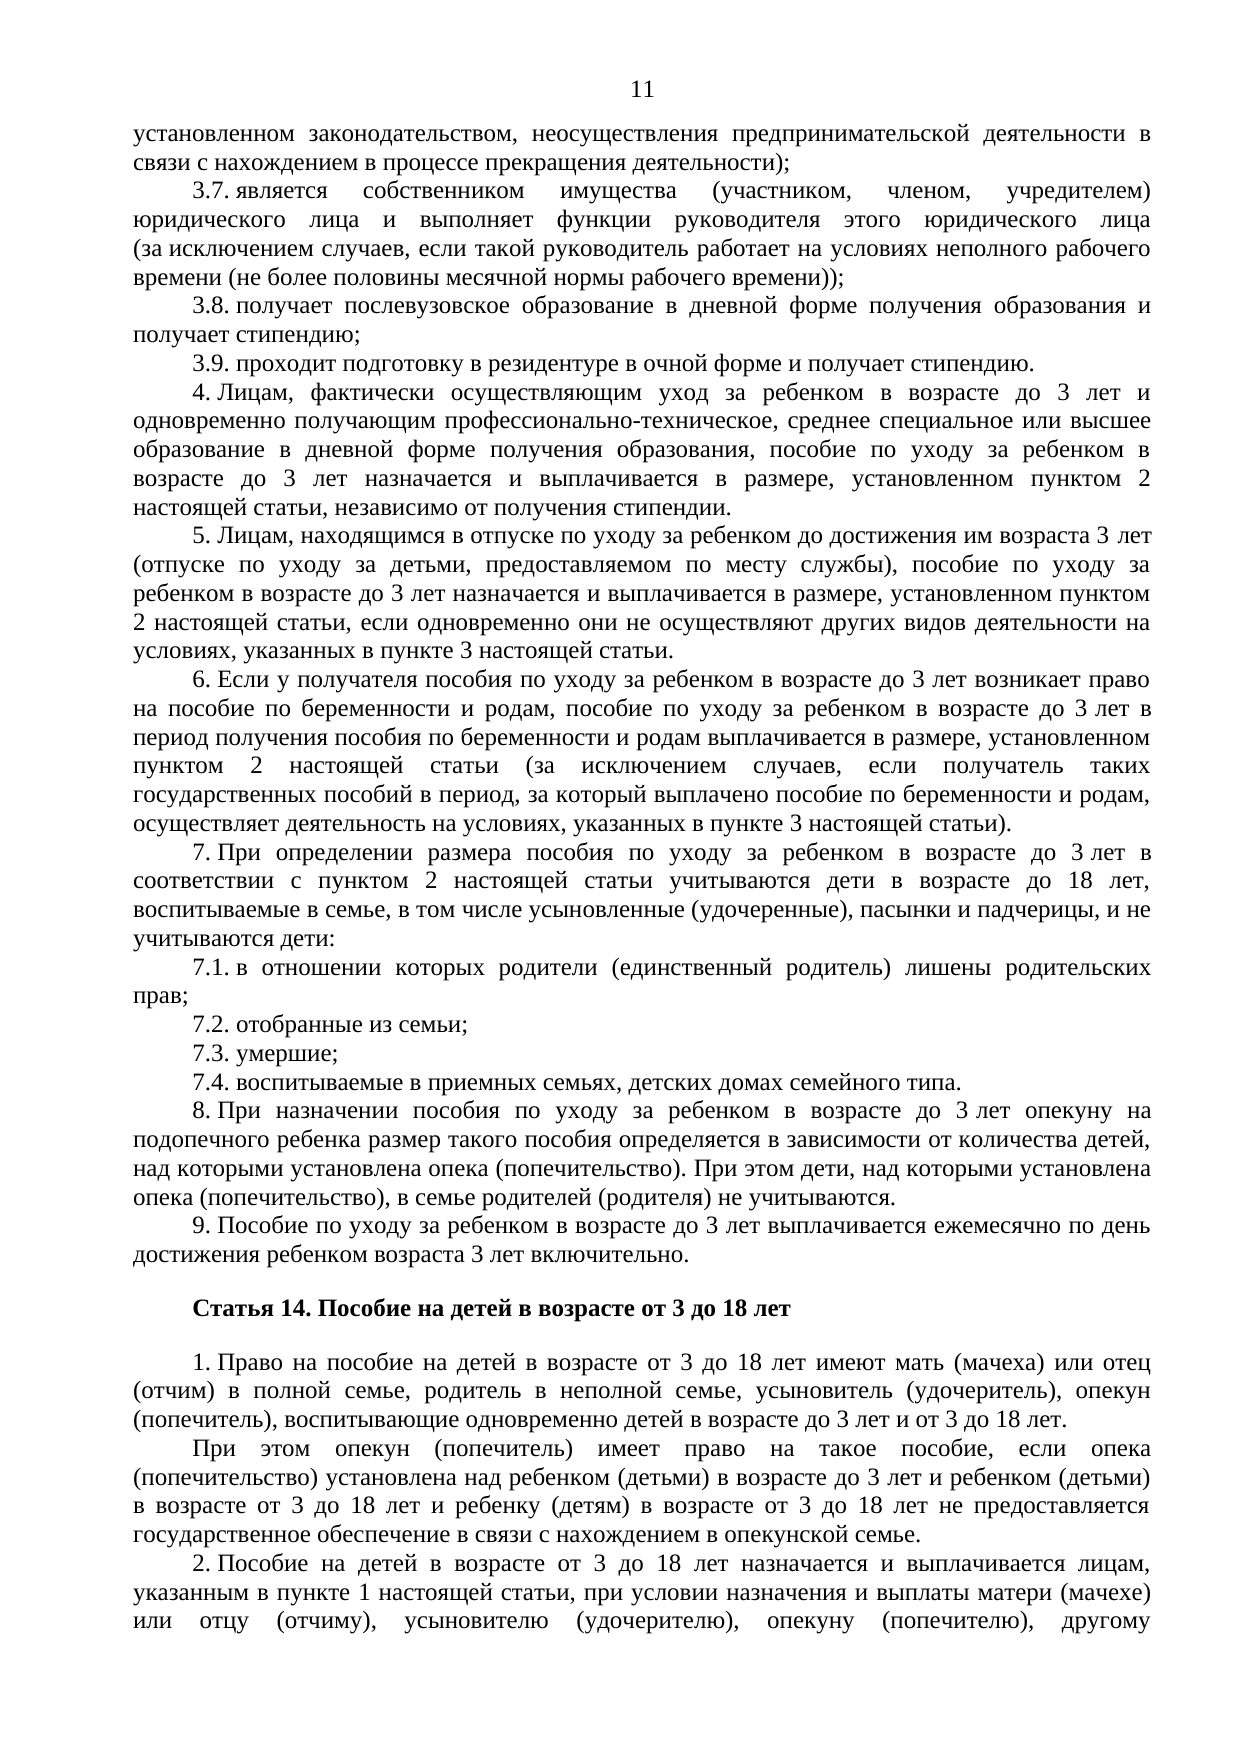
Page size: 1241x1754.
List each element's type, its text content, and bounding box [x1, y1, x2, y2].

text 7.1. в отношении которых родители (единственный родитель) лишены родительских прав; [133, 952, 1152, 1009]
text 5. Лицам, находящимся в отпуске по уходу за ребенком до достижения им возраста 3 лет (отпуске по уходу за детьми, предоставляемом по месту службы), пособие по уходу за ребенком в возрасте до 3 лет назначается и выплачивается в размере, установленном пунктом 2 настоящей статьи, если одновременно они не осуществляют других видов деятельности на условиях, указанных в пункте 3 настоящей статьи. [133, 521, 1152, 664]
text Статья 14. Пособие на детей в возрасте от 3 до 18 лет [192, 1293, 1152, 1322]
text 6. Если у получателя пособия по уходу за ребенком в возрасте до 3 лет возникает право на пособие по беременности и родам, пособие по уходу за ребенком в возрасте до 3 лет в период получения пособия по беременности и родам выплачивается в размере, установленном пунктом 2 настоящей статьи (за исключением случаев, если получатель таких государственных пособий в период, за который выплачено пособие по беременности и родам, осуществляет деятельность на условиях, указанных в пункте 3 настоящей статьи). [133, 664, 1152, 837]
text 7.4. воспитываемые в приемных семьях, детских домах семейного типа. [133, 1067, 1152, 1096]
text 7.2. отобранные из семьи; [133, 1009, 1152, 1038]
text 7.3. умершие; [133, 1038, 1152, 1067]
text 7. При определении размера пособия по уходу за ребенком в возрасте до 3 лет в соответствии с пунктом 2 настоящей статьи учитываются дети в возрасте до 18 лет, воспитываемые в семье, в том числе усыновленные (удочеренные), пасынки и падчерицы, и не учитываются дети: [133, 837, 1152, 952]
text 8. При назначении пособия по уходу за ребенком в возрасте до 3 лет опекуну на подопечного ребенка размер такого пособия определяется в зависимости от количества детей, над которыми установлена опека (попечительство). При этом дети, над которыми установлена опека (попечительство), в семье родителей (родителя) не учитываются. [133, 1096, 1152, 1211]
text 4. Лицам, фактически осуществляющим уход за ребенком в возрасте до 3 лет и одновременно получающим профессионально-техническое, среднее специальное или высшее образование в дневной форме получения образования, пособие по уходу за ребенком в возрасте до 3 лет назначается и выплачивается в размере, установленном пунктом 2 настоящей статьи, независимо от получения стипендии. [133, 377, 1152, 521]
text При этом опекун (попечитель) имеет право на такое пособие, если опека (попечительство) установлена над ребенком (детьми) в возрасте до 3 лет и ребенком (детьми) в возрасте от 3 до 18 лет и ребенку (детям) в возрасте от 3 до 18 лет не предоставляется государственное обеспечение в связи с нахождением в опекунской семье. [133, 1433, 1152, 1548]
text 3.8. получает послевузовское образование в дневной форме получения образования и получает стипендию; [133, 291, 1152, 348]
text 1. Право на пособие на детей в возрасте от 3 до 18 лет имеют мать (мачеха) или отец (отчим) в полной семье, родитель в неполной семье, усыновитель (удочеритель), опекун (попечитель), воспитывающие одновременно детей в возрасте до 3 лет и от 3 до 18 лет. [133, 1347, 1152, 1433]
text 3.9. проходит подготовку в резидентуре в очной форме и получает стипендию. [133, 348, 1152, 377]
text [133, 1548, 1152, 1634]
text 9. Пособие по уходу за ребенком в возрасте до 3 лет выплачивается ежемесячно по день достижения ребенком возраста 3 лет включительно. [133, 1211, 1152, 1268]
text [133, 118, 1152, 176]
text 3.7. является собственником имущества (участником, членом, учредителем) юридического лица и выполняет функции руководителя этого юридического лица (за исключением случаев, если такой руководитель работает на условиях неполного рабочего времени (не более половины месячной нормы рабочего времени)); [133, 176, 1152, 291]
